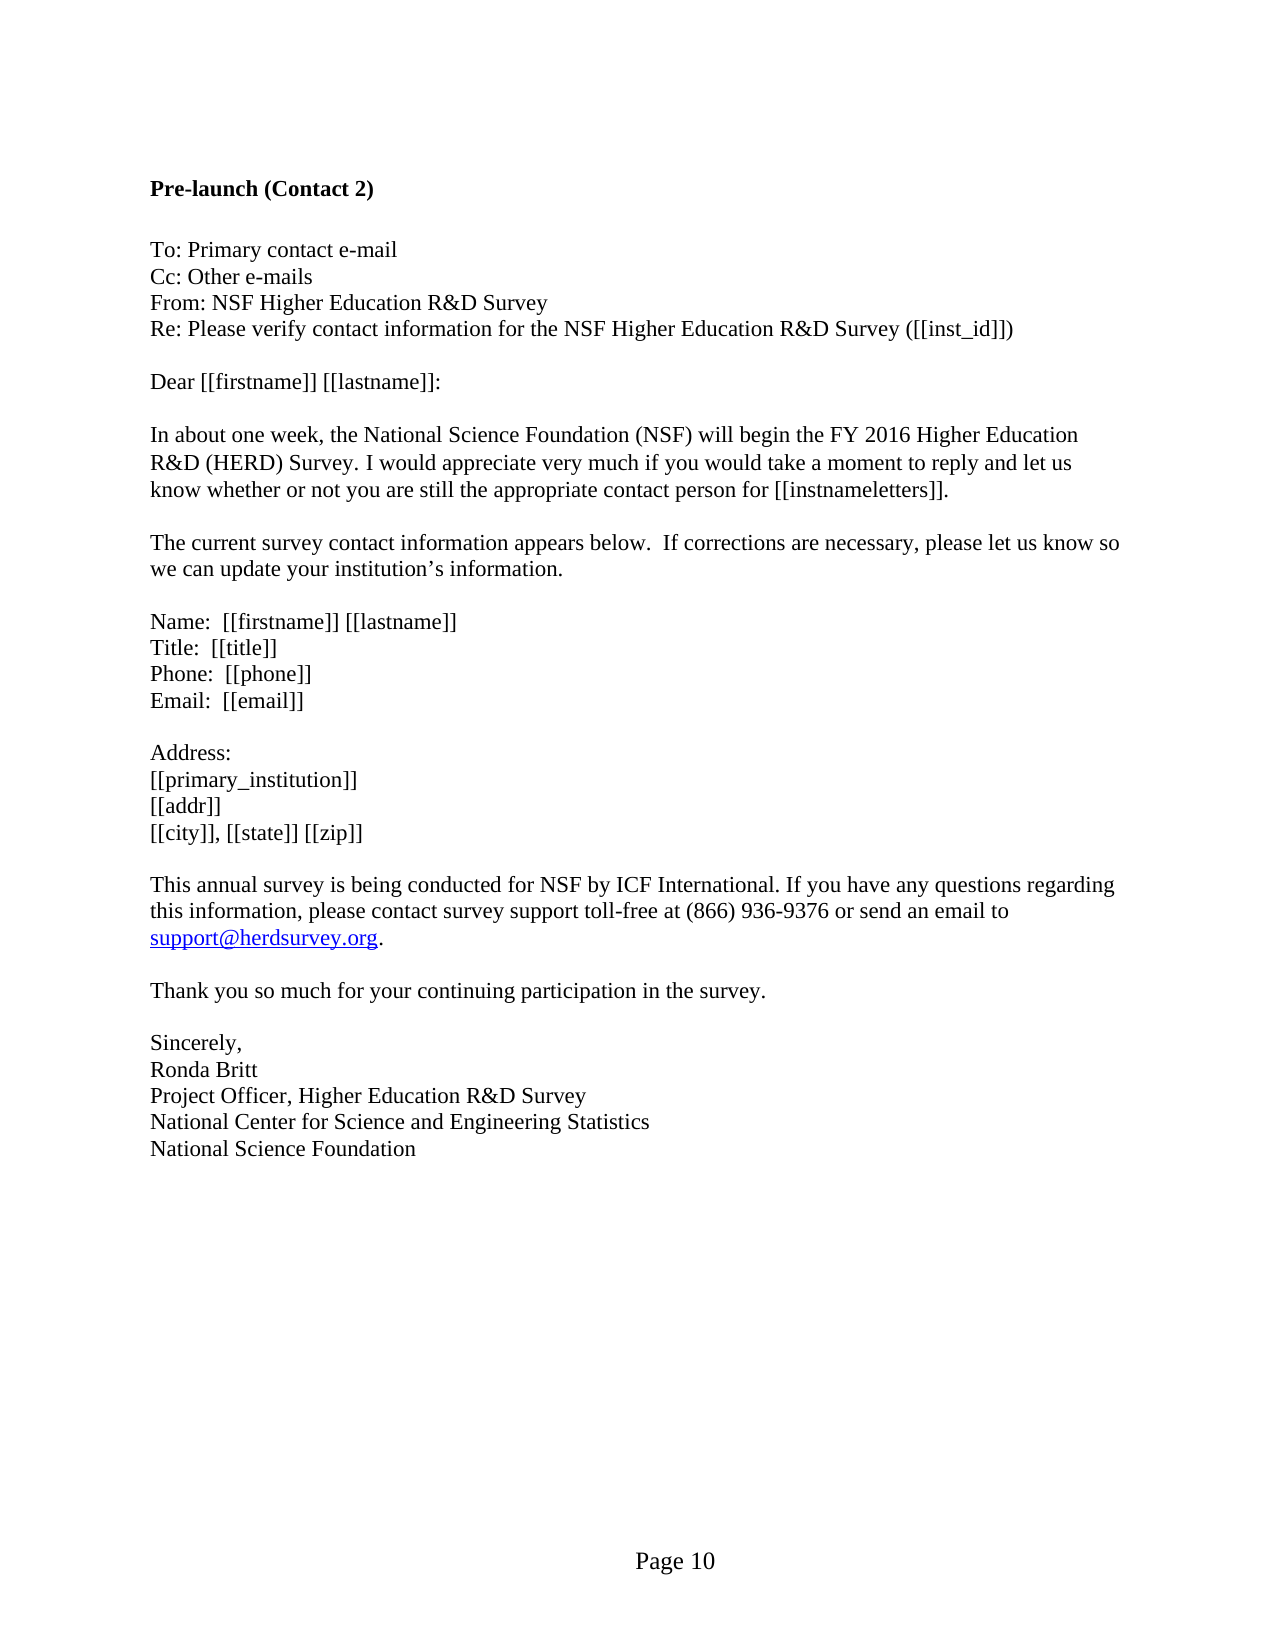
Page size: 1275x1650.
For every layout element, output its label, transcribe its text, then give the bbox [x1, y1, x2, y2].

text To: Primary contact e-mail [150, 236, 1125, 263]
text Sincerely, [150, 1029, 1125, 1056]
text [[city]], [[state]] [[zip]] [150, 818, 1125, 845]
text [[primary_institution]] [150, 766, 1125, 792]
text Dear [[firstname]] [[lastname]]: [150, 368, 1125, 394]
text Re: Please verify contact information for the NSF Higher Education R&D Survey ([[inst_id]]) [150, 315, 1125, 342]
text Email: [[email]] [150, 687, 1125, 713]
text National Science Foundation [150, 1135, 1125, 1161]
text Thank you so much for your continuing participation in the survey. [150, 977, 1125, 1003]
text National Center for Science and Engineering Statistics [150, 1108, 1125, 1135]
subtitle Pre-launch (Contact 2) [150, 175, 1125, 201]
text Ronda Britt [150, 1056, 1125, 1082]
text Project Officer, Higher Education R&D Survey [150, 1082, 1125, 1108]
text Name: [[firstname]] [[lastname]] [150, 608, 1125, 634]
text In about one week, the National Science Foundation (NSF) will begin the FY 2016 Higher Education R&D (HERD) Survey. I would appreciate very much if you would take a moment to reply and let us know whether or not you are still the appropriate contact person for [[instnameletters]]. [150, 421, 1125, 502]
text Address: [150, 739, 1125, 766]
text Phone: [[phone]] [150, 660, 1125, 687]
text Cc: Other e-mails [150, 263, 1125, 289]
text This annual survey is being conducted for NSF by ICF International. If you have any questions regarding this information, please contact survey support toll-free at (866) 936-9376 or send an email to support@herdsurvey.org. [150, 871, 1125, 950]
text Title: [[title]] [150, 634, 1125, 660]
text From: NSF Higher Education R&D Survey [150, 289, 1125, 315]
text [[addr]] [150, 792, 1125, 818]
text The current survey contact information appears below. If corrections are necessary, please let us know so we can update your institution’s information. [150, 529, 1125, 581]
